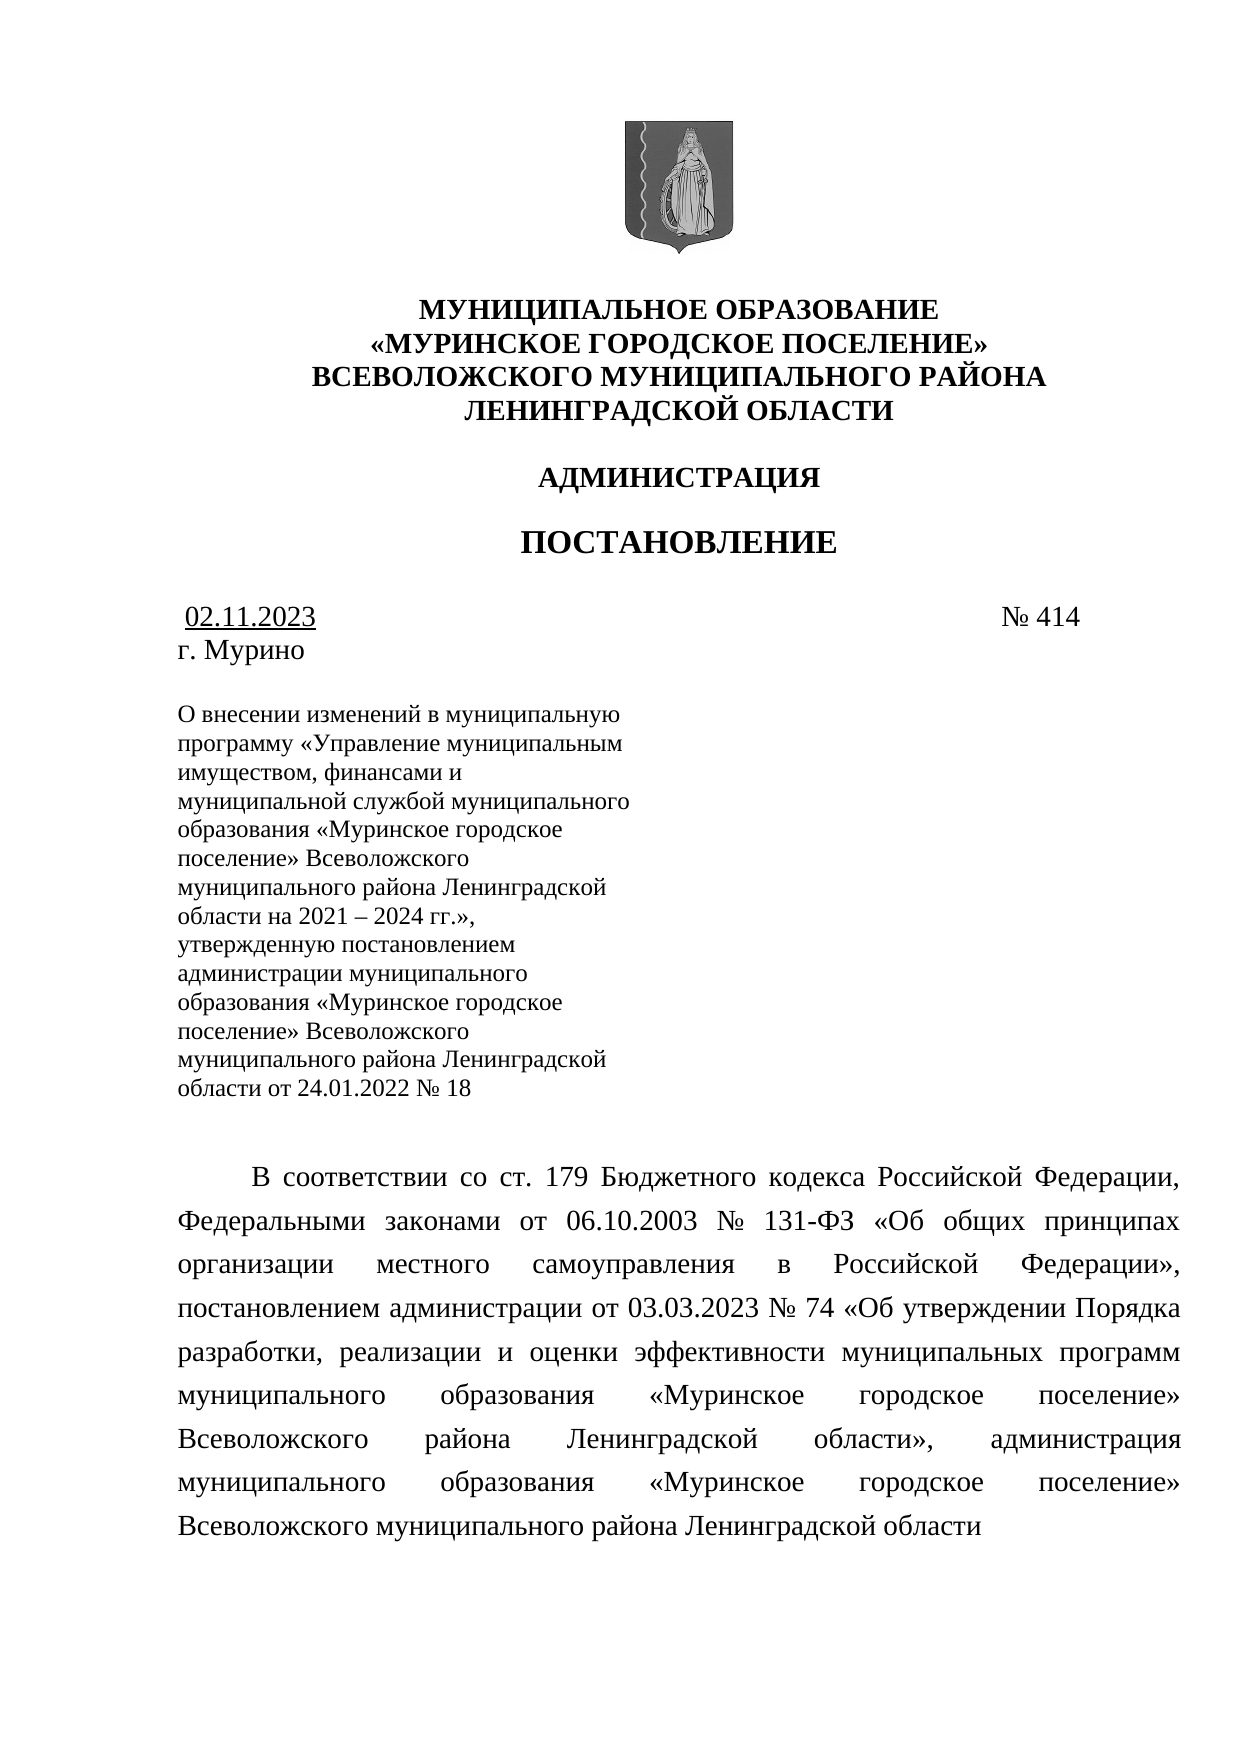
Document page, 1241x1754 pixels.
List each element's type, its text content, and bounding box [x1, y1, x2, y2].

text «МУРИНСКОЕ ГОРОДСКОЕ ПОСЕЛЕНИЕ» [177, 326, 1181, 359]
text В соответствии со ст. 179 Бюджетного кодекса Российской Федерации, Федеральными законами от 06.10.2003 № 131-ФЗ «Об общих принципах организации местного самоуправления в Российской Федерации», постановлением администрации от 03.03.2023 № 74 «Об утверждении Порядка разработки, реализации и оценки эффективности муниципальных программ муниципального образования «Муринское городское поселение» Всеволожского района Ленинградской области», администрация муниципального образования «Муринское городское поселение» Всеволожского муниципального района Ленинградской области [177, 1159, 1181, 1541]
text г. Мурино [177, 632, 1181, 666]
text МУНИЦИПАЛЬНОЕ ОБРАЗОВАНИЕ [177, 292, 1181, 326]
text АДМИНИСТРАЦИЯ [177, 460, 1181, 493]
text ЛЕНИНГРАДСКОЙ ОБЛАСТИ [177, 393, 1181, 426]
text ВСЕВОЛОЖСКОГО МУНИЦИПАЛЬНОГО РАЙОНА [177, 359, 1181, 393]
text О внесении изменений в муниципальную программу «Управление муниципальным имуществом, финансами и муниципальной службой муниципального образования «Муринское городское поселение» Всеволожского муниципального района Ленинградской области на 2021 – 2024 гг.», утвержденную постановлением администрации муниципального образования «Муринское городское поселение» Всеволожского муниципального района Ленинградской области от 24.01.2022 № 18 [177, 699, 635, 1102]
text ПОСТАНОВЛЕНИЕ [177, 522, 1181, 561]
text 02.11.2023 № 414 [177, 599, 1181, 632]
